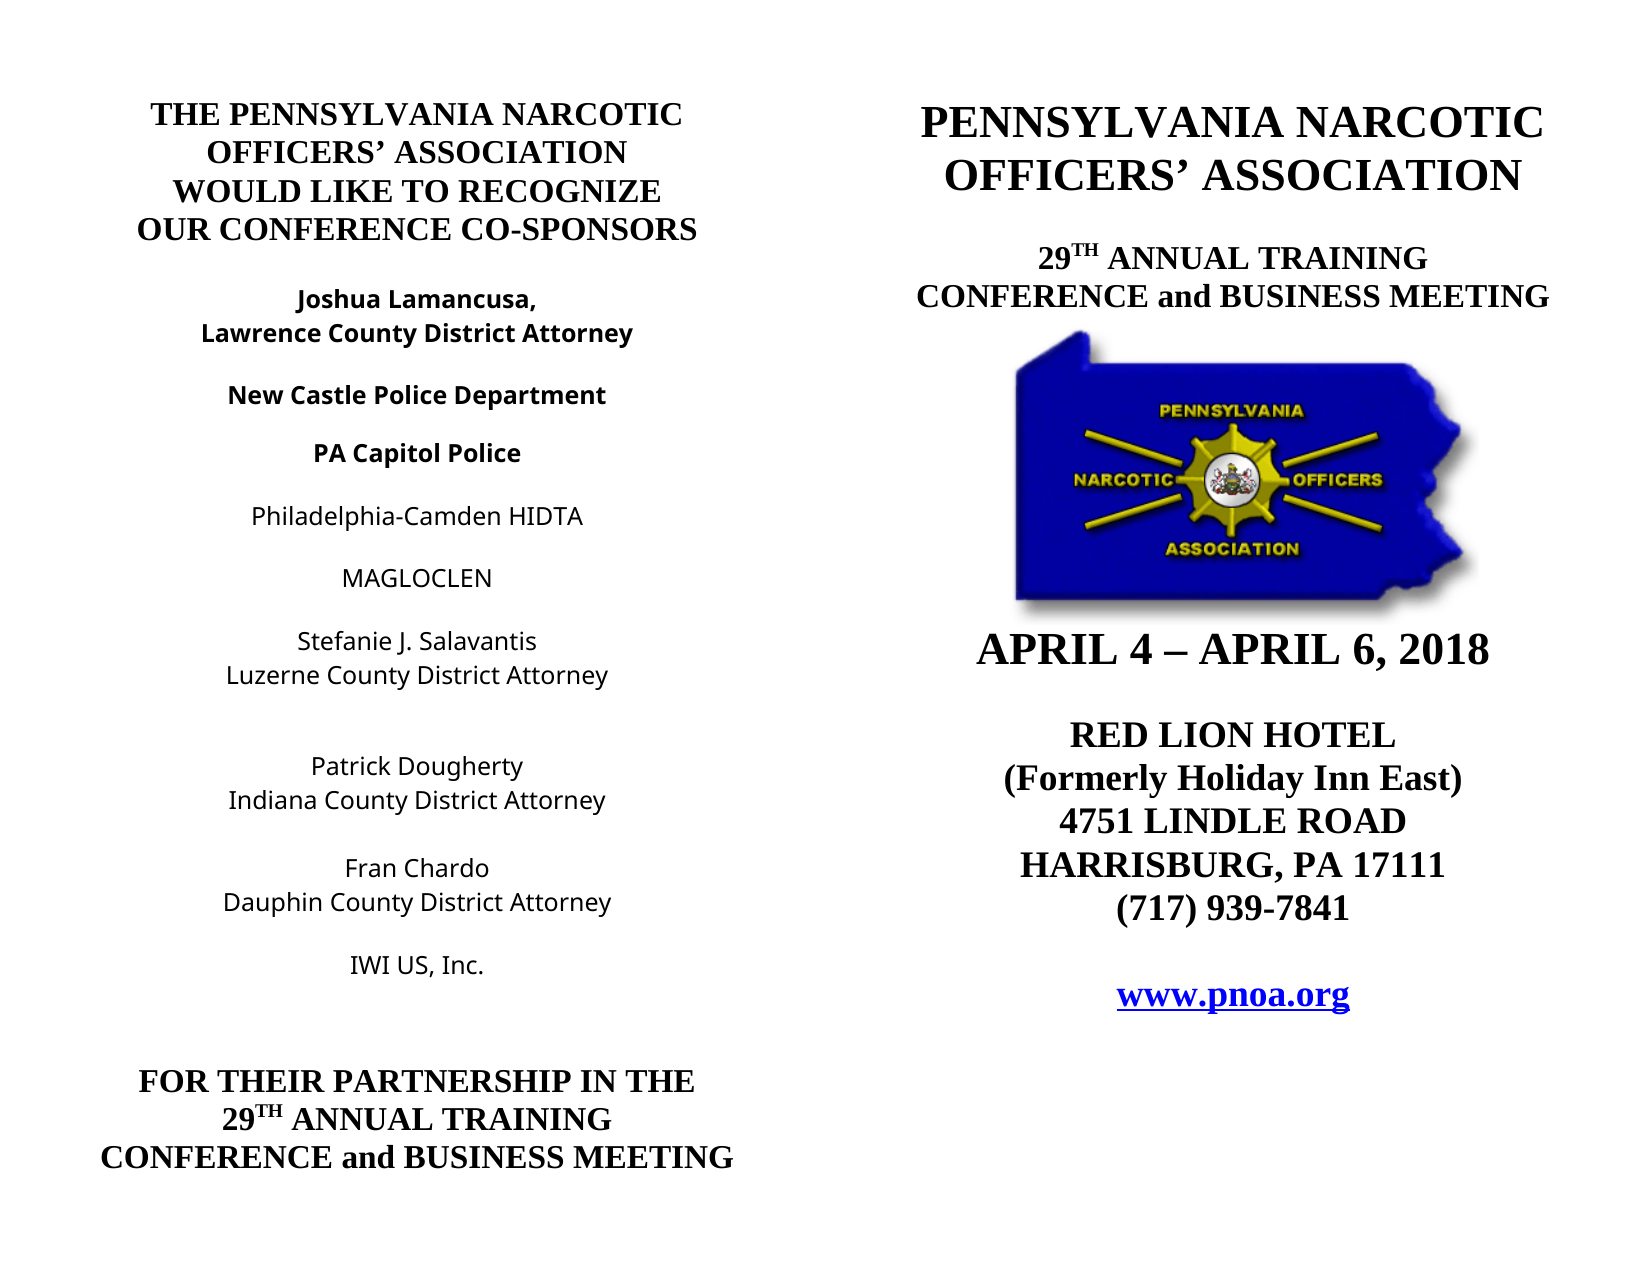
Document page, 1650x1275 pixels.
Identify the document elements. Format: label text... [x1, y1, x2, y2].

text WOULD LIKE TO RECOGNIZE [46, 171, 787, 209]
text www.pnoa.org [862, 971, 1603, 1014]
text 29TH ANNUAL TRAINING [862, 238, 1603, 277]
picture [1002, 313, 1496, 625]
text (Formerly Holiday Inn East) [862, 756, 1603, 799]
text (717) 939-7841 [862, 885, 1603, 928]
text Indiana County District Attorney [46, 783, 787, 817]
text PA Capitol Police [46, 436, 787, 470]
text OFFICERS’ ASSOCIATION [46, 133, 787, 171]
text CONFERENCE and BUSINESS MEETING [46, 1137, 787, 1176]
text Stefanie J. Salavantis [46, 623, 787, 658]
text 29TH ANNUAL TRAINING [46, 1099, 787, 1137]
text Joshua Lamancusa, [46, 281, 787, 315]
text IWI US, Inc. [46, 947, 787, 981]
text 4751 LINDLE ROAD [862, 799, 1603, 842]
text FOR THEIR PARTNERSHIP IN THE [46, 1061, 787, 1099]
text PENNSYLVANIA NARCOTIC [862, 94, 1603, 147]
text CONFERENCE and BUSINESS MEETING [862, 277, 1603, 315]
text Philadelphia-Camden HIDTA [46, 498, 787, 533]
text Luzerne County District Attorney [46, 658, 787, 692]
text New Castle Police Department [46, 378, 787, 412]
text APRIL 4 – APRIL 6, 2018 [862, 622, 1603, 674]
text MAGLOCLEN [46, 561, 787, 595]
text OUR CONFERENCE CO-SPONSORS [46, 209, 787, 248]
text Lawrence County District Attorney [46, 315, 787, 349]
text THE PENNSYLVANIA NARCOTIC [46, 94, 787, 133]
text HARRISBURG, PA 17111 [862, 842, 1603, 885]
text Patrick Dougherty [46, 748, 787, 783]
text OFFICERS’ ASSOCIATION [862, 147, 1603, 200]
text Fran Chardo [46, 851, 787, 885]
text Dauphin County District Attorney [46, 885, 787, 919]
text RED LION HOTEL [862, 713, 1603, 756]
